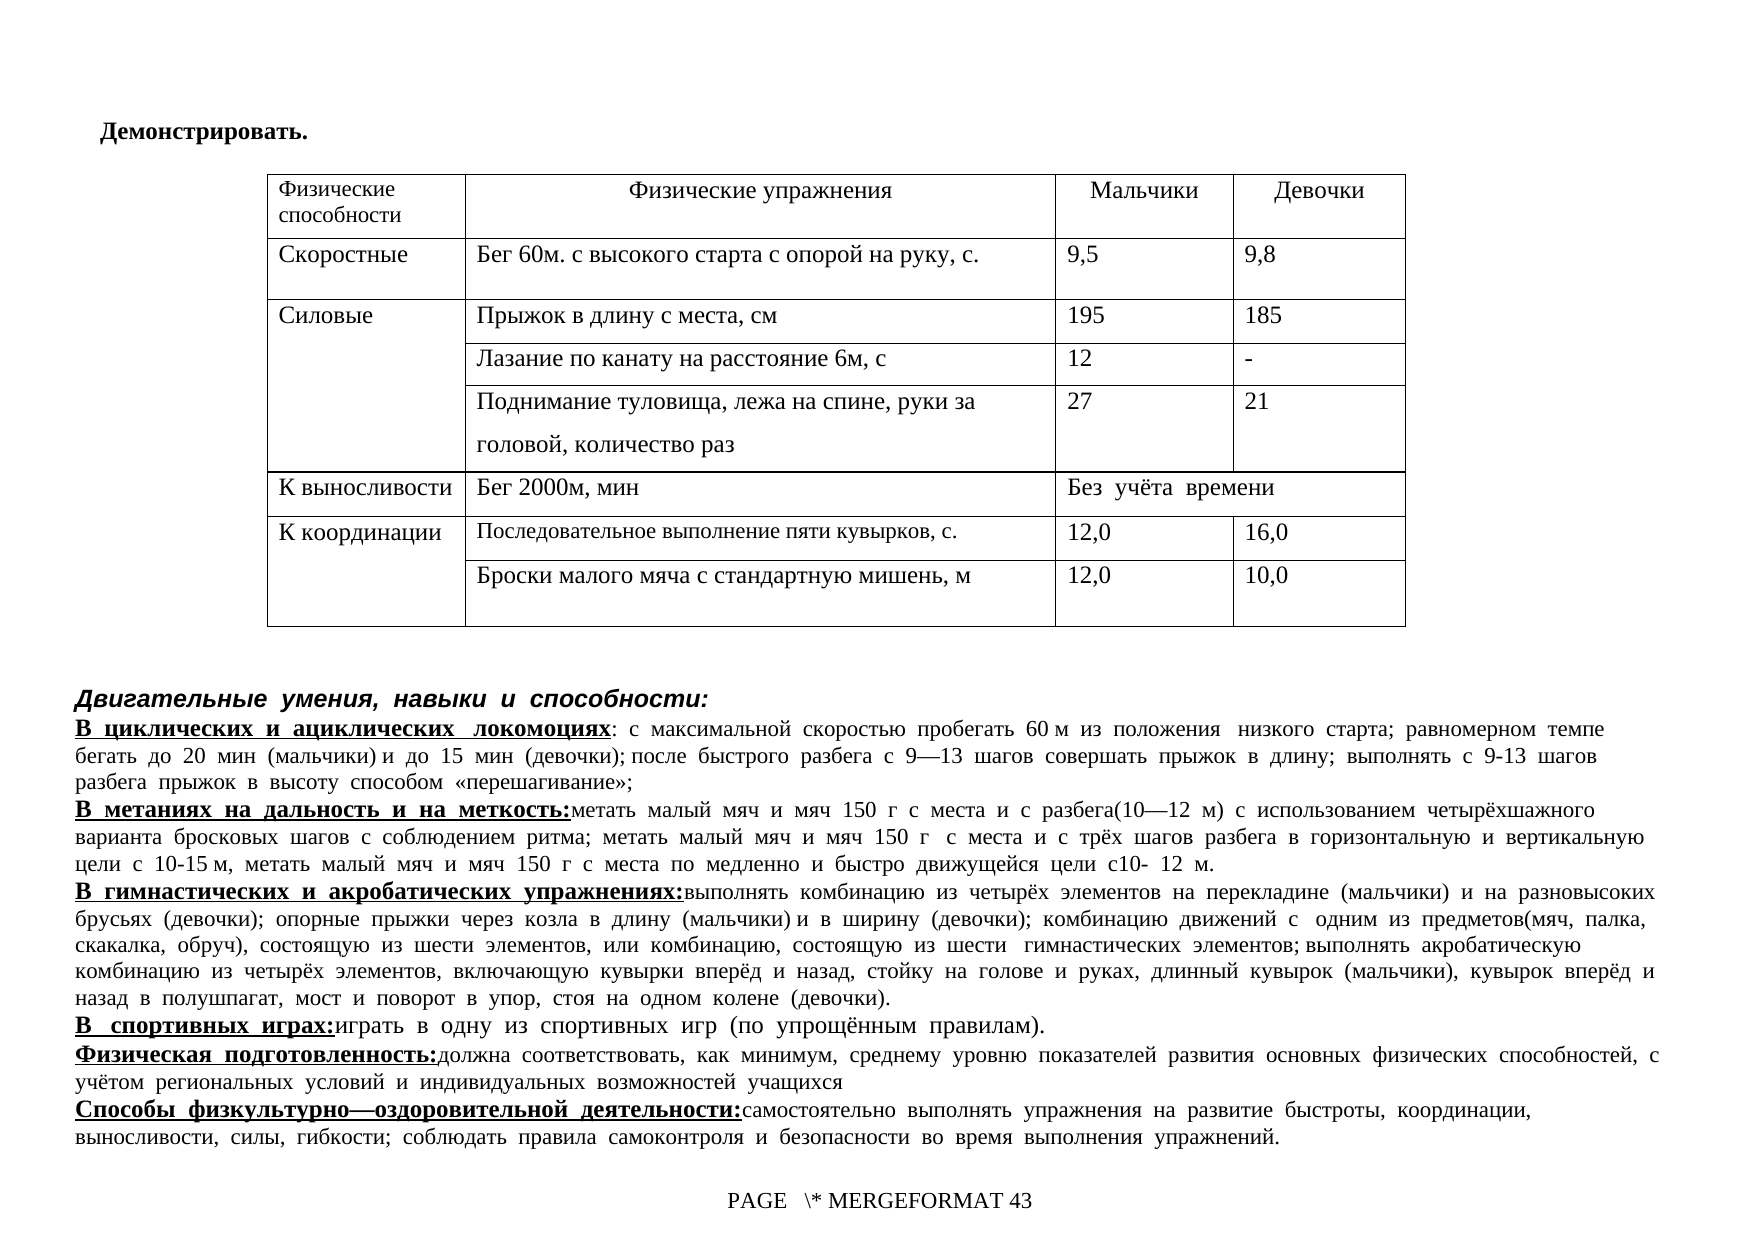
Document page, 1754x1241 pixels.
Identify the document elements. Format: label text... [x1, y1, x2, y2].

table_header Мальчики [1056, 175, 1233, 238]
text В спортивных играх:играть в одну из спортивных игр (по упрощённым правилам). [75, 1010, 1679, 1039]
table_cell Бег 2000м, мин [466, 473, 1055, 516]
text В метаниях на дальность и на меткость:метать малый мяч и мяч 150 г с места и с разбега(10—12 м) с использованием четырёхшажного варианта бросковых шагов с соблюдением ритма; метать малый мяч и мяч 150 г с места и с трёх шагов разбега в горизонтальную и вертикальную цели с 10-15 м, метать малый мяч и мяч 150 г с места по медленно и быстро движущейся цели с10- 12 м. [75, 794, 1679, 876]
table_cell 21 [1234, 386, 1405, 471]
table_cell К координации [268, 517, 465, 626]
table_cell Последовательное выполнение пяти кувырков, с. [466, 517, 1055, 559]
table_cell Прыжок в длину с места, см [466, 300, 1055, 342]
table_cell 27 [1056, 386, 1233, 471]
text В циклических и ациклических локомоциях: с максимальной скоростью пробегать 60 м из положения низкого старта; равномерном темпе бегать до 20 мин (мальчики) и до 15 мин (девочки); после быстрого разбега с 9—13 шагов совершать прыжок в длину; выполнять с 9-13 шагов разбега прыжок в высоту способом «перешагивание»; [75, 713, 1679, 794]
table_cell 12,0 [1056, 517, 1233, 559]
table_cell Броски малого мяча с стандартную мишень, м [466, 561, 1055, 626]
table_header Девочки [1234, 175, 1405, 238]
table_cell Силовые [268, 300, 465, 471]
table_cell 195 [1056, 300, 1233, 342]
table_cell 16,0 [1234, 517, 1405, 559]
table_cell - [1234, 344, 1405, 385]
table_cell Лазание по канату на расстояние 6м, с [466, 344, 1055, 385]
table_cell Скоростные [268, 239, 465, 299]
table_cell К выносливости [268, 473, 465, 516]
table_cell 9,8 [1234, 239, 1405, 299]
table_cell 185 [1234, 300, 1405, 342]
text Демонстрировать. [75, 116, 1679, 145]
table_cell Поднимание туловища, лежа на спине, руки за головой, количество раз [466, 386, 1055, 471]
text Двигательные умения, навыки и способности: [75, 684, 1679, 713]
table_header Физические способности [268, 175, 465, 238]
table_cell 12 [1056, 344, 1233, 385]
table_header Физические упражнения [466, 175, 1055, 238]
table_cell 10,0 [1234, 561, 1405, 626]
table_cell 12,0 [1056, 561, 1233, 626]
table_cell Бег 60м. с высокого старта с опорой на руку, с. [466, 239, 1055, 299]
table_cell Без учёта времени [1056, 473, 1405, 516]
text В гимнастических и акробатических упражнениях:выполнять комбинацию из четырёх элементов на перекладине (мальчики) и на разновысоких брусьях (девочки); опорные прыжки через козла в длину (мальчики) и в ширину (девочки); комбинацию движений с одним из предметов(мяч, палка, скакалка, обруч), состоящую из шести элементов, или комбинацию, состоящую из шести гимнастических элементов; выполнять акробатическую комбинацию из четырёх элементов, включающую кувырки вперёд и назад, стойку на голове и руках, длинный кувырок (мальчики), кувырок вперёд и назад в полушпагат, мост и поворот в упор, стоя на одном колене (девочки). [75, 876, 1679, 1010]
table_cell 9,5 [1056, 239, 1233, 299]
text Физическая подготовленность:должна соответствовать, как минимум, среднему уровню показателей развития основных физических способностей, с учётом региональных условий и индивидуальных возможностей учащихся [75, 1039, 1679, 1094]
text Способы физкультурно—оздоровительной деятельности:самостоятельно выполнять упражнения на развитие быстроты, координации, выносливости, силы, гибкости; соблюдать правила самоконтроля и безопасности во время выполнения упражнений. [75, 1094, 1679, 1149]
